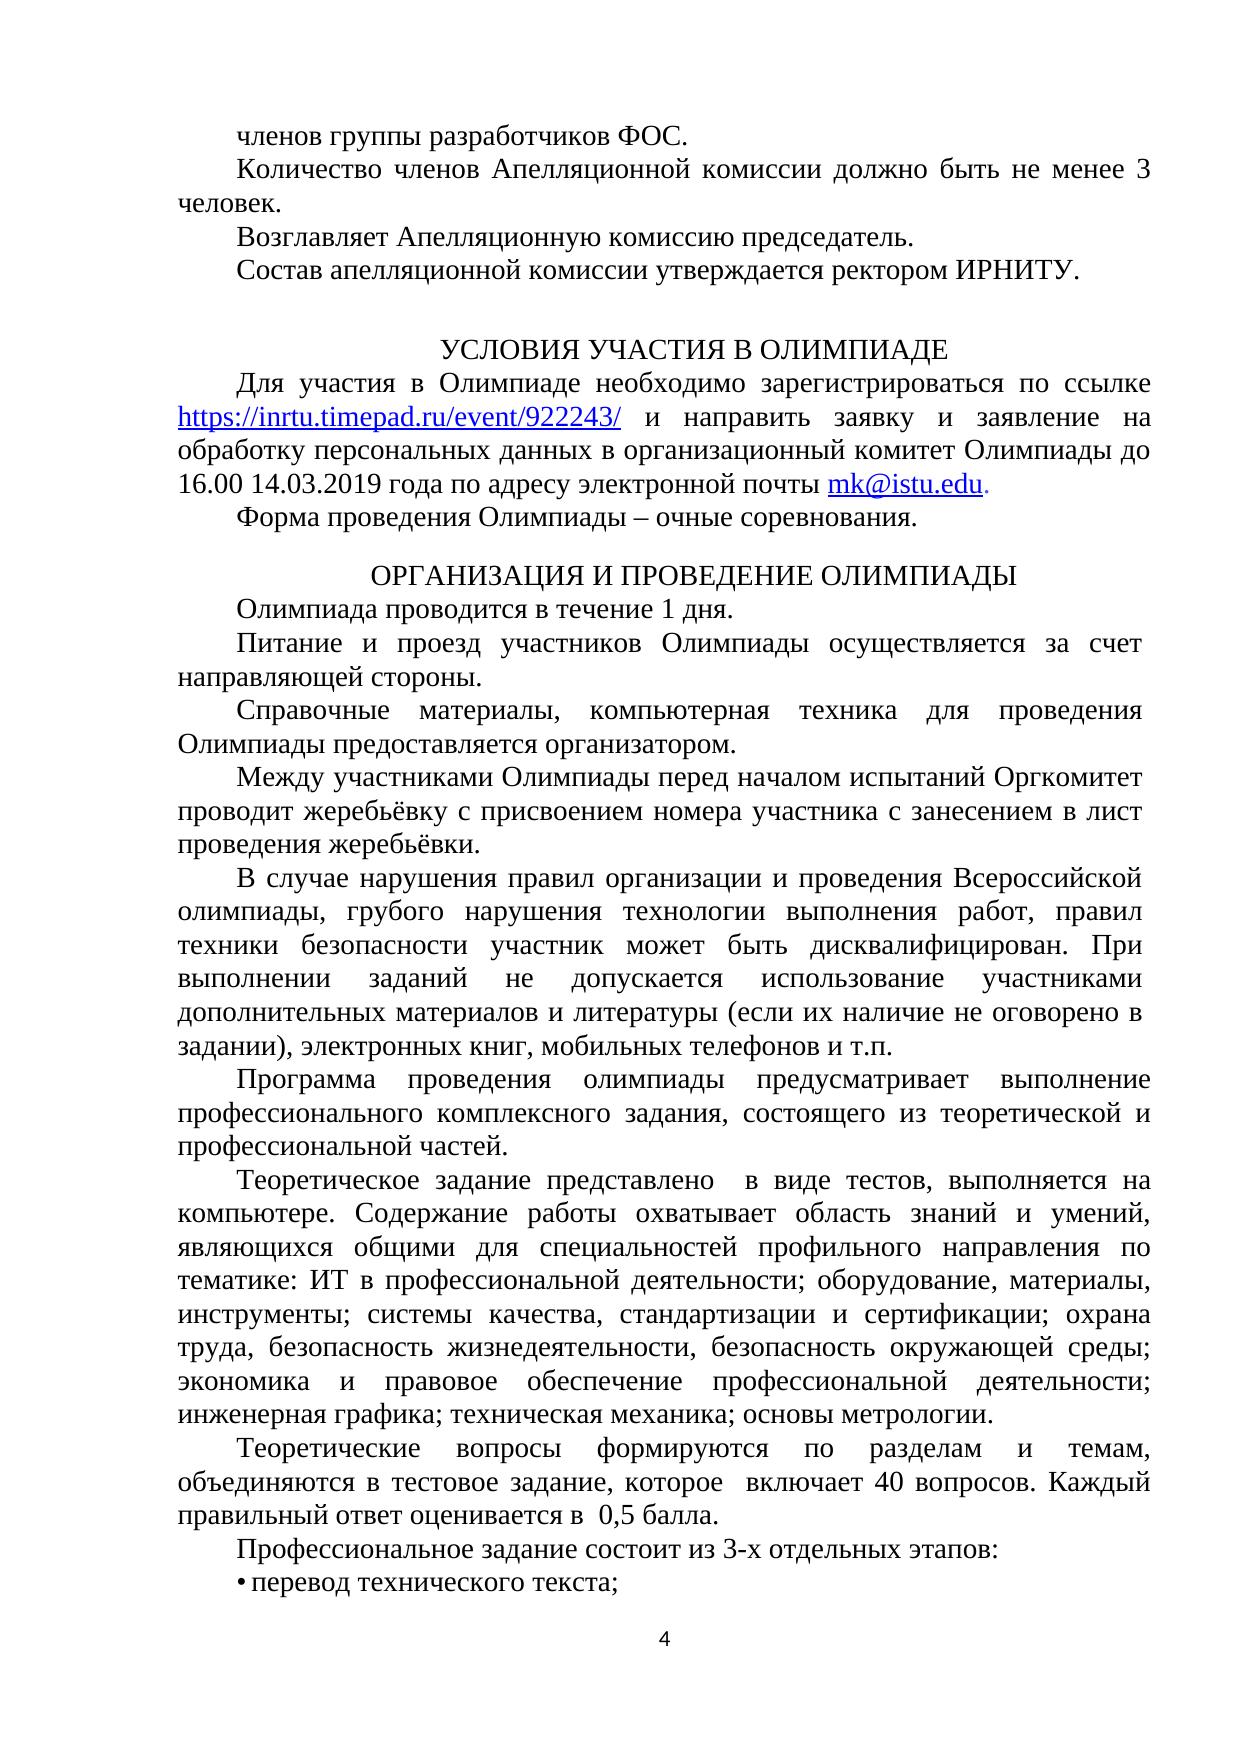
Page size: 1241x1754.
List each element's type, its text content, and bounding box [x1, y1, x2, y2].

text Возглавляет Апелляционную комиссию председатель. [177, 219, 1152, 252]
text Для участия в Олимпиаде необходимо зарегистрироваться по ссылке https://inrtu.timepad.ru/event/922243/ и направить заявку и заявление на обработку персональных данных в организационный комитет Олимпиады до 16.00 14.03.2019 года по адресу электронной почты mk@istu.edu. [177, 365, 1152, 499]
text • перевод технического текста; [177, 1564, 1152, 1598]
text Теоретическое задание представлено в виде тестов, выполняется на компьютере. Содержание работы охватывает область знаний и умений, являющихся общими для специальностей профильного направления по тематике: ИТ в профессиональной деятельности; оборудование, материалы, инструменты; системы качества, стандартизации и сертификации; охрана труда, безопасность жизнедеятельности, безопасность окружающей среды; экономика и правовое обеспечение профессиональной деятельности; инженерная графика; техническая механика; основы метрологии. [177, 1162, 1152, 1430]
text Питание и проезд участников Олимпиады осуществляется за счет направляющей стороны. [177, 625, 1143, 692]
text Профессиональное задание состоит из 3-х отдельных этапов: [177, 1531, 1152, 1564]
text ОРГАНИЗАЦИЯ И ПРОВЕДЕНИЕ ОЛИМПИАДЫ [177, 558, 1152, 592]
text УСЛОВИЯ УЧАСТИЯ В ОЛИМПИАДЕ [177, 332, 1152, 365]
text В случае нарушения правил организации и проведения Всероссийской олимпиады, грубого нарушения технологии выполнения работ, правил техники безопасности участник может быть дисквалифицирован. При выполнении заданий не допускается использование участниками дополнительных материалов и литературы (если их наличие не оговорено в задании), электронных книг, мобильных телефонов и т.п. [177, 860, 1143, 1061]
text Между участниками Олимпиады перед началом испытаний Оргкомитет проводит жеребьёвку с присвоением номера участника с занесением в лист проведения жеребьёвки. [177, 759, 1143, 860]
text Форма проведения Олимпиады – очные соревнования. [177, 499, 1152, 533]
text Справочные материалы, компьютерная техника для проведения Олимпиады предоставляется организатором. [177, 692, 1143, 759]
text Теоретические вопросы формируются по разделам и темам, объединяются в тестовое задание, которое включает 40 вопросов. Каждый правильный ответ оценивается в 0,5 балла. [177, 1430, 1152, 1531]
text Программа проведения олимпиады предусматривает выполнение профессионального комплексного задания, состоящего из теоретической и профессиональной частей. [177, 1061, 1152, 1162]
text Олимпиада проводится в течение 1 дня. [177, 592, 1136, 625]
text членов группы разработчиков ФОС. [177, 118, 1152, 152]
text Состав апелляционной комиссии утверждается ректором ИРНИТУ. [177, 252, 1152, 286]
text Количество членов Апелляционной комиссии должно быть не менее 3 человек. [177, 152, 1152, 219]
